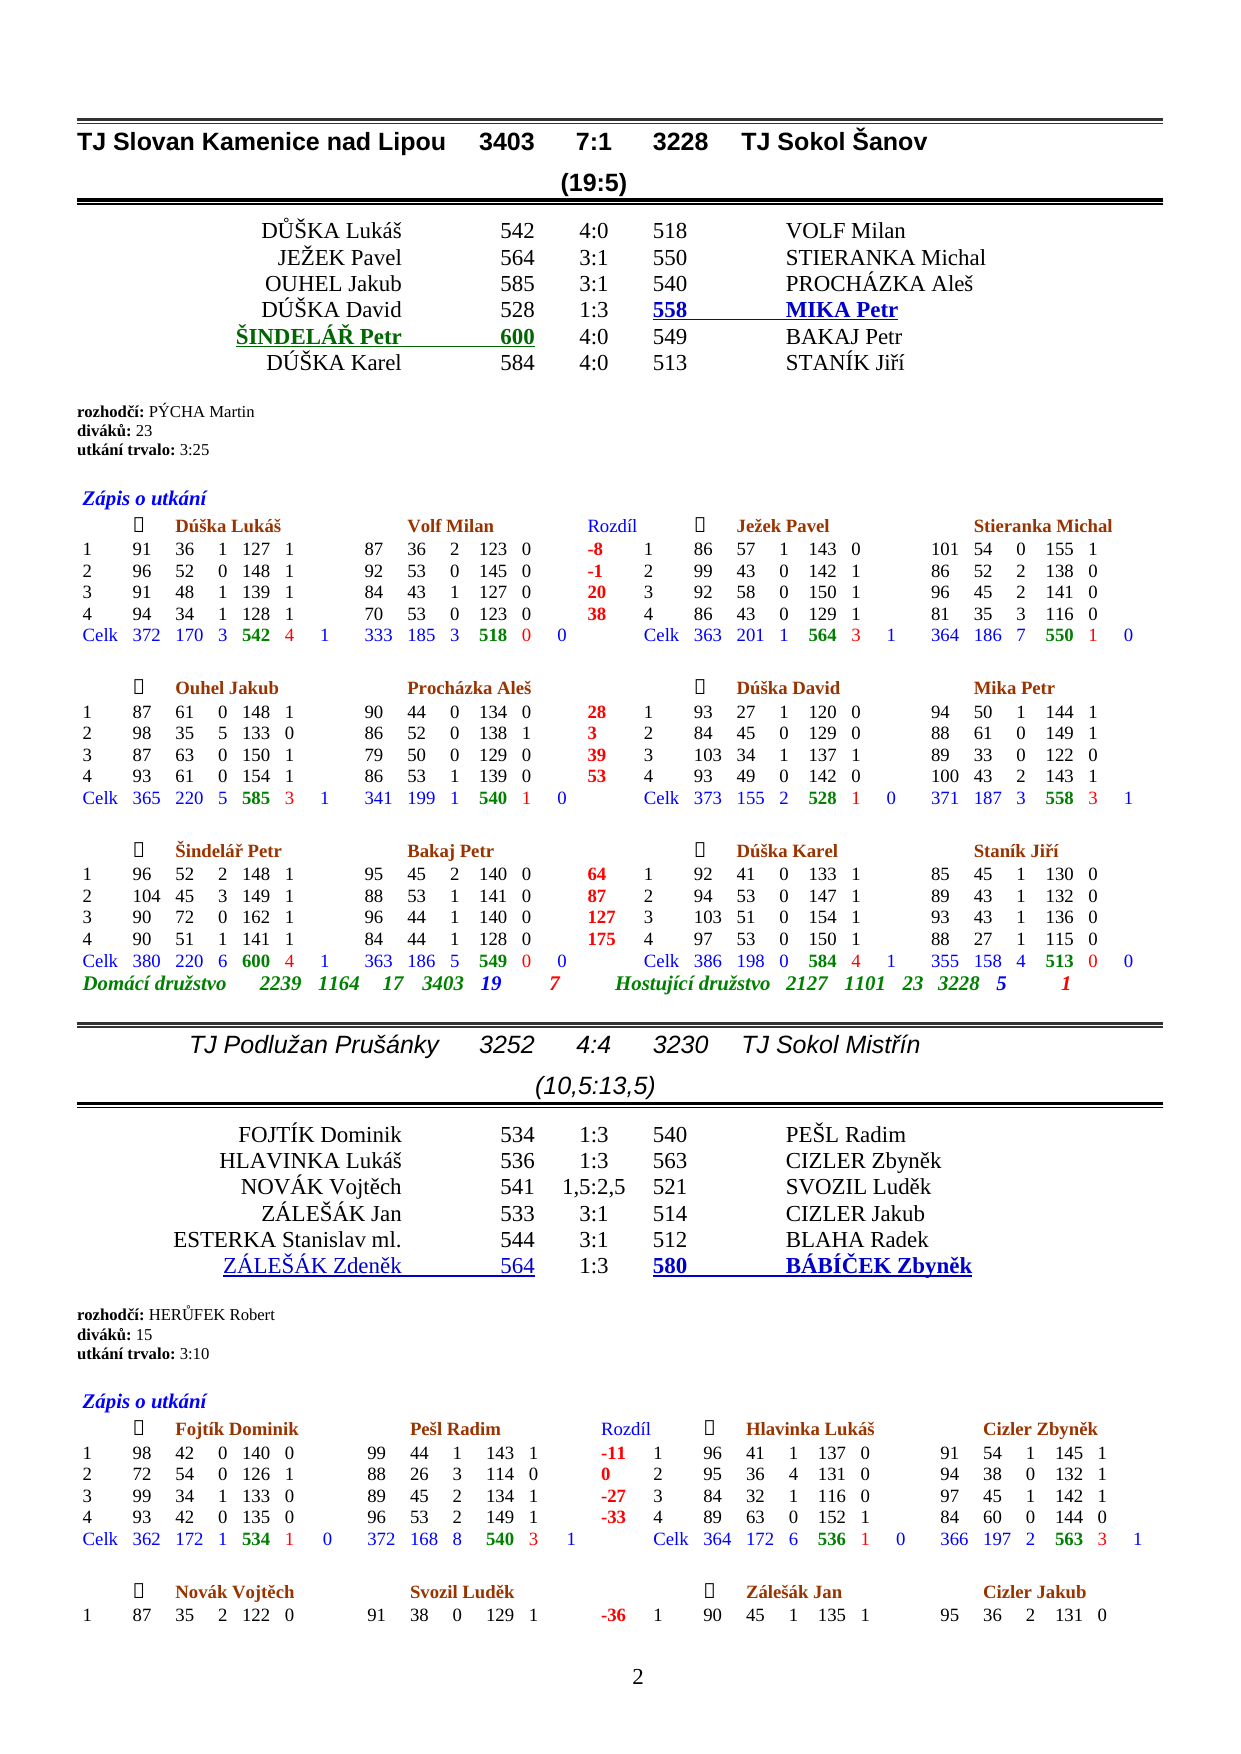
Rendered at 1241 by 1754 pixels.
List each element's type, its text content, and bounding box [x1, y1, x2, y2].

text Zápis o utkání [82, 486, 1163, 510]
text 1 96 52 2 148 1 95 45 2 140 0 64 1 92 41 0 133 1 85 45 1 130 0 [82, 863, 1163, 885]
text 2 96 52 0 148 1 92 53 0 145 0 -1 2 99 43 0 142 1 86 52 2 138 0 [82, 560, 1163, 581]
text JEŽEK Pavel 564 3:1 550 STIERANKA Michal [77, 244, 1163, 270]
text 2 72 54 0 126 1 88 26 3 114 0 0 2 95 36 4 131 0 94 38 0 132 1 [82, 1463, 1163, 1485]
text 4 90 51 1 141 1 84 44 1 128 0 175 4 97 53 0 150 1 88 27 1 115 0 [82, 928, 1163, 949]
text utkání trvalo: 3:25 [77, 440, 1163, 459]
text TJ Podlužan Prušánky 3252 4:4 3230 TJ Sokol Mistřín [77, 1028, 1163, 1059]
text  Novák Vojtěch Svozil Luděk  Zálešák Jan Cizler Jakub [82, 1576, 1163, 1604]
text 3 99 34 1 133 0 89 45 2 134 1 -27 3 84 32 1 116 0 97 45 1 142 1 [82, 1485, 1163, 1506]
text 2 104 45 3 149 1 88 53 1 141 0 87 2 94 53 0 147 1 89 43 1 132 0 [82, 885, 1163, 906]
text ŠINDELÁŘ Petr 600 4:0 549 BAKAJ Petr [77, 323, 1163, 349]
text  Šindelář Petr Bakaj Petr  Dúška Karel Staník Jiří [82, 835, 1163, 863]
text Celk 380 220 6 600 4 1 363 186 5 549 0 0 Celk 386 198 0 584 4 1 355 158 4 513 0 0 [82, 949, 1163, 971]
text diváků: 15 [77, 1324, 1163, 1343]
text Celk 362 172 1 534 1 0 372 168 8 540 3 1 Celk 364 172 6 536 1 0 366 197 2 563 3 1 [82, 1528, 1163, 1549]
text (19:5) [77, 159, 1163, 198]
text 1 87 35 2 122 0 91 38 0 129 1 -36 1 90 45 1 135 1 95 36 2 131 0 [82, 1604, 1163, 1626]
text Domácí družstvo 2239 1164 17 3403 19 7 Hostující družstvo 2127 1101 23 3228 5 1 [82, 971, 1163, 995]
text rozhodčí: HERŮFEK Robert [77, 1305, 1163, 1324]
text NOVÁK Vojtěch 541 1,5:2,5 521 SVOZIL Luděk [77, 1173, 1163, 1200]
text ZÁLEŠÁK Zdeněk 564 1:3 580 BÁBÍČEK Zbyněk [77, 1252, 1163, 1279]
text OUHEL Jakub 585 3:1 540 PROCHÁZKA Aleš [77, 270, 1163, 296]
text 1 98 42 0 140 0 99 44 1 143 1 -11 1 96 41 1 137 0 91 54 1 145 1 [82, 1442, 1163, 1463]
text  Ouhel Jakub Procházka Aleš  Dúška David Mika Petr [82, 672, 1163, 701]
text  Fojtík Dominik Pešl Radim Rozdíl  Hlavinka Lukáš Cizler Zbyněk [82, 1413, 1163, 1442]
text Celk 372 170 3 542 4 1 333 185 3 518 0 0 Celk 363 201 1 564 3 1 364 186 7 550 1 0 [82, 624, 1163, 646]
text (10,5:13,5) [77, 1063, 1163, 1102]
text 4 94 34 1 128 1 70 53 0 123 0 38 4 86 43 0 129 1 81 35 3 116 0 [82, 603, 1163, 624]
text Zápis o utkání [82, 1389, 1163, 1413]
text 1 87 61 0 148 1 90 44 0 134 0 28 1 93 27 1 120 0 94 50 1 144 1 [82, 701, 1163, 722]
text 3 91 48 1 139 1 84 43 1 127 0 20 3 92 58 0 150 1 96 45 2 141 0 [82, 581, 1163, 603]
text 3 90 72 0 162 1 96 44 1 140 0 127 3 103 51 0 154 1 93 43 1 136 0 [82, 906, 1163, 928]
text diváků: 23 [77, 421, 1163, 440]
text Celk 365 220 5 585 3 1 341 199 1 540 1 0 Celk 373 155 2 528 1 0 371 187 3 558 3 1 [82, 787, 1163, 808]
text 4 93 61 0 154 1 86 53 1 139 0 53 4 93 49 0 142 0 100 43 2 143 1 [82, 765, 1163, 787]
text ZÁLEŠÁK Jan 533 3:1 514 CIZLER Jakub [77, 1200, 1163, 1226]
text ESTERKA Stanislav ml. 544 3:1 512 BLAHA Radek [77, 1226, 1163, 1252]
text 2 98 35 5 133 0 86 52 0 138 1 3 2 84 45 0 129 0 88 61 0 149 1 [82, 722, 1163, 744]
text HLAVINKA Lukáš 536 1:3 563 CIZLER Zbyněk [77, 1147, 1163, 1173]
text DŮŠKA Lukáš 542 4:0 518 VOLF Milan [77, 217, 1163, 244]
text FOJTÍK Dominik 534 1:3 540 PEŠL Radim [77, 1121, 1163, 1147]
text DÚŠKA David 528 1:3 558 MIKA Petr [77, 296, 1163, 323]
text  Dúška Lukáš Volf Milan Rozdíl  Ježek Pavel Stieranka Michal [82, 510, 1163, 538]
text utkání trvalo: 3:10 [77, 1343, 1163, 1363]
text TJ Slovan Kamenice nad Lipou 3403 7:1 3228 TJ Sokol Šanov [77, 124, 1163, 155]
text 1 91 36 1 127 1 87 36 2 123 0 -8 1 86 57 1 143 0 101 54 0 155 1 [82, 538, 1163, 560]
text rozhodčí: PÝCHA Martin [77, 402, 1163, 421]
text 4 93 42 0 135 0 96 53 2 149 1 -33 4 89 63 0 152 1 84 60 0 144 0 [82, 1506, 1163, 1528]
text 3 87 63 0 150 1 79 50 0 129 0 39 3 103 34 1 137 1 89 33 0 122 0 [82, 744, 1163, 765]
text DÚŠKA Karel 584 4:0 513 STANÍK Jiří [77, 349, 1163, 375]
